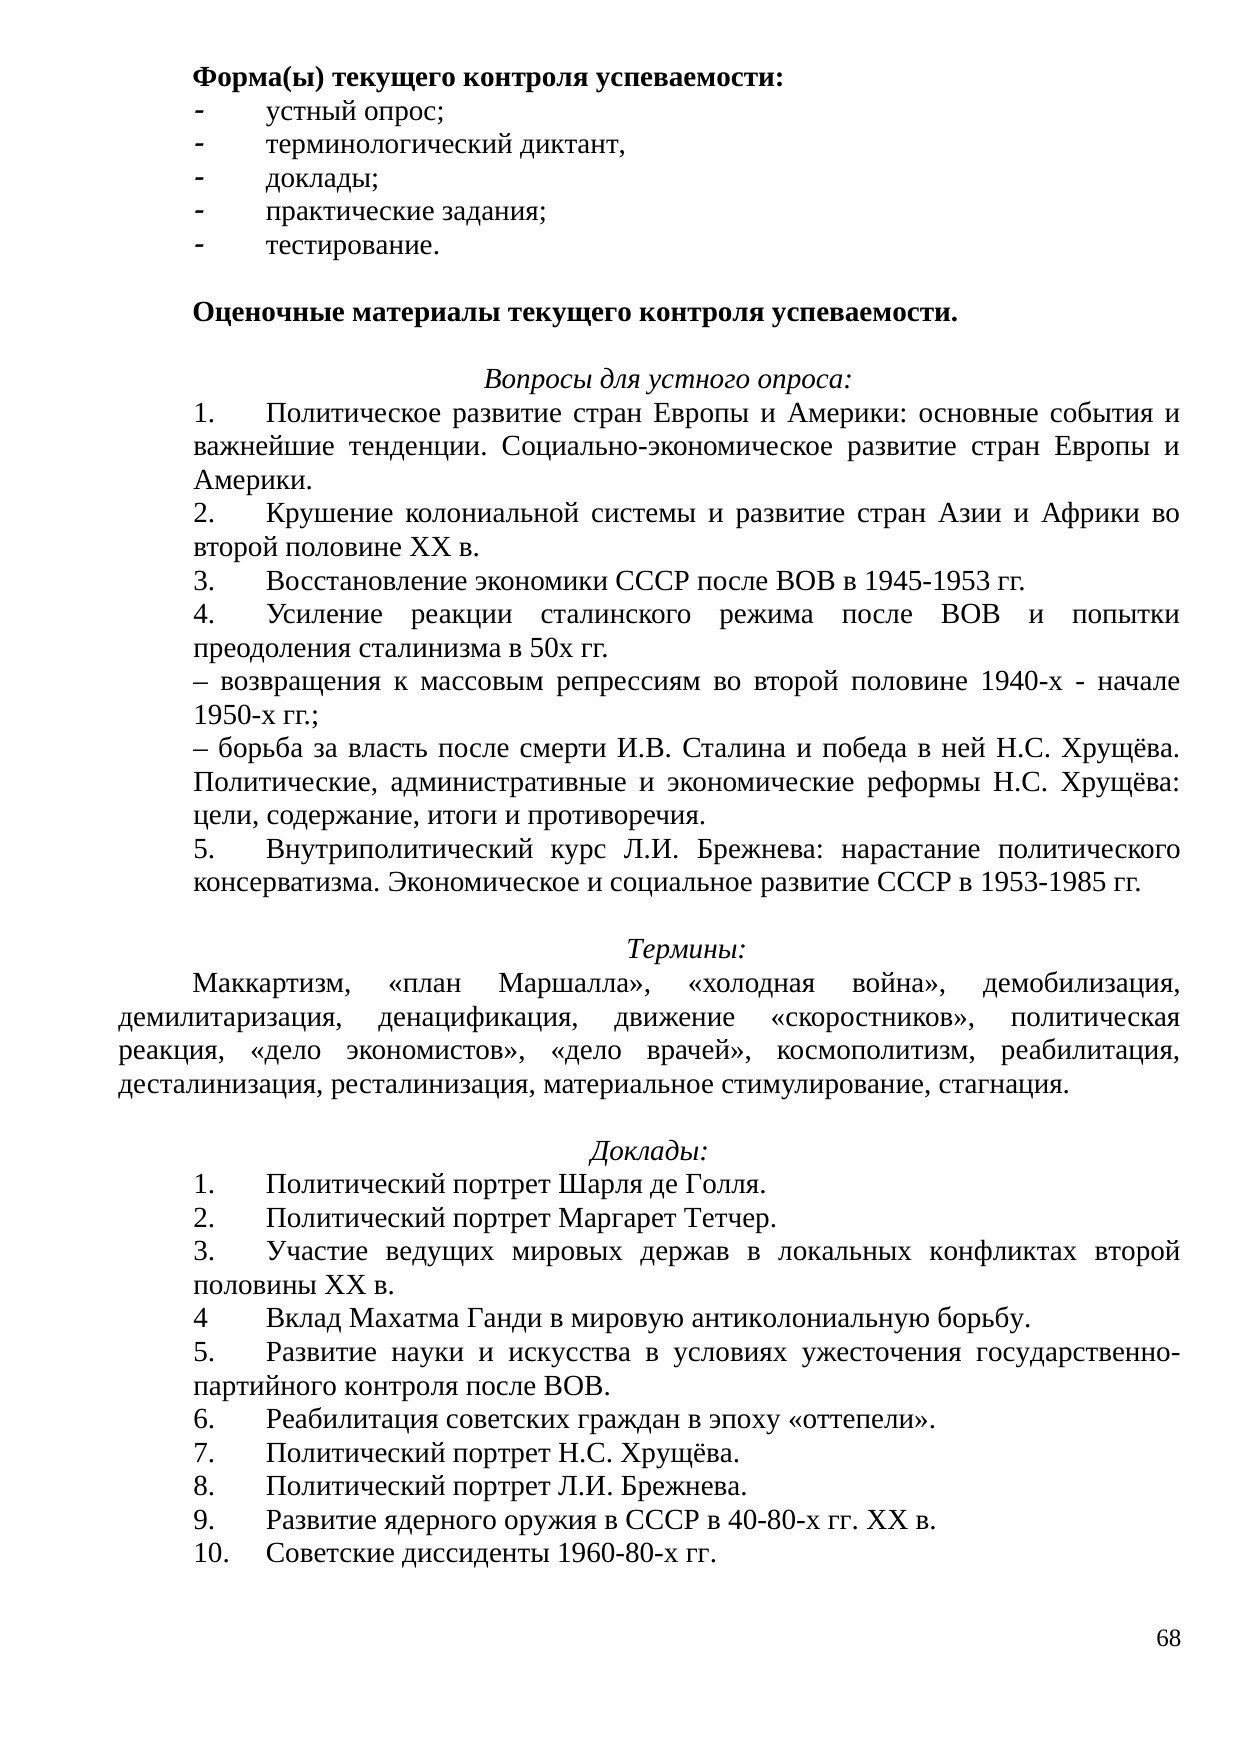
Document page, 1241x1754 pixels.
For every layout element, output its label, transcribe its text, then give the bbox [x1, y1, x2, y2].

text 4. Усиление реакции сталинского режима после ВОВ и попытки преодоления сталинизма в 50х гг. [193, 596, 1181, 663]
text 6. Реабилитация советских граждан в эпоху «оттепели». [193, 1401, 1181, 1435]
text 3. Участие ведущих мировых держав в локальных конфликтах второй половины ХХ в. [193, 1233, 1181, 1301]
text Маккартизм, «план Маршалла», «холодная война», демобилизация, демилитаризация, денацификация, движение «скоростников», политическая реакция, «дело экономистов», «дело врачей», космополитизм, реабилитация, десталинизация, ресталинизация, материальное стимулирование, стагнация. [118, 965, 1181, 1099]
text 9. Развитие ядерного оружия в СССР в 40-80-х гг. ХХ в. [193, 1502, 1181, 1535]
text 2. Политический портрет Маргарет Тетчер. [193, 1200, 1181, 1233]
text – возвращения к массовым репрессиям во второй половине 1940-х - начале 1950-х гг.; [193, 663, 1181, 730]
text 1. Политическое развитие стран Европы и Америки: основные события и важнейшие тенденции. Социально-экономическое развитие стран Европы и Америки. [193, 395, 1181, 496]
text Форма(ы) текущего контроля успеваемости: [118, 59, 1181, 93]
text – борьба за власть после смерти И.В. Сталина и победа в ней Н.С. Хрущёва. Политические, административные и экономические реформы Н.С. Хрущёва: цели, содержание, итоги и противоречия. [193, 730, 1181, 831]
text Вопросы для устного опроса: [156, 361, 1181, 395]
list доклады; [118, 160, 1181, 193]
list устный опрос; [118, 93, 1181, 126]
text 1. Политический портрет Шарля де Голля. [193, 1166, 1181, 1200]
text 5. Внутриполитический курс Л.И. Брежнева: нарастание политического консерватизма. Экономическое и социальное развитие СССР в 1953-1985 гг. [193, 831, 1181, 898]
text 5. Развитие науки и искусства в условиях ужесточения государственно-партийного контроля после ВОВ. [193, 1334, 1181, 1401]
text 8. Политический портрет Л.И. Брежнева. [193, 1468, 1181, 1502]
text Оценочные материалы текущего контроля успеваемости. [118, 294, 1181, 328]
list терминологический диктант, [118, 126, 1181, 160]
text 2. Крушение колониальной системы и развитие стран Азии и Африки во второй половине ХХ в. [193, 496, 1181, 563]
list тестирование. [118, 227, 1181, 261]
text Термины: [118, 932, 1181, 965]
text 10. Советские диссиденты 1960-80-х гг. [193, 1535, 1181, 1569]
text 3. Восстановление экономики СССР после ВОВ в 1945-1953 гг. [193, 563, 1181, 596]
text 4 Вклад Махатма Ганди в мировую антиколониальную борьбу. [193, 1301, 1181, 1334]
text Доклады: [118, 1133, 1181, 1166]
list практические задания; [118, 193, 1181, 227]
text 7. Политический портрет Н.С. Хрущёва. [193, 1435, 1181, 1468]
